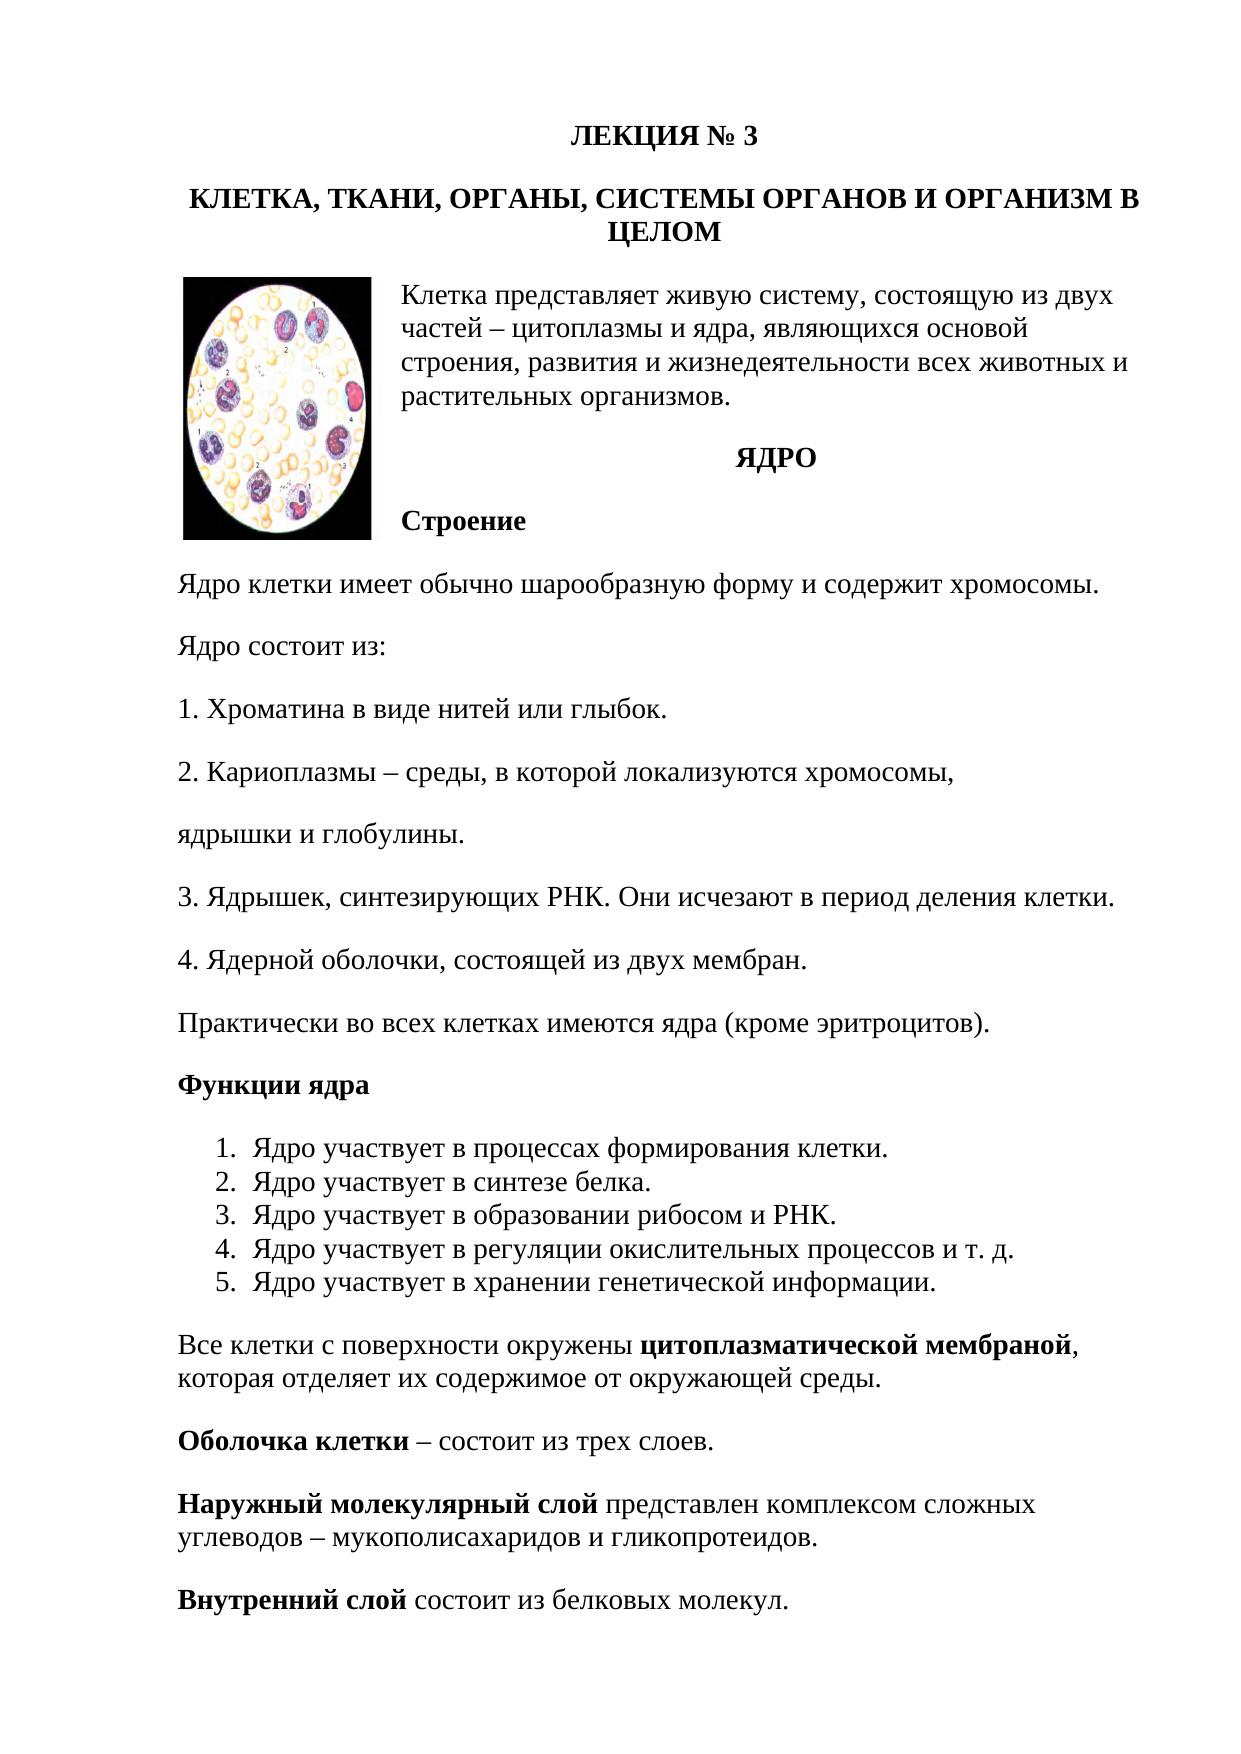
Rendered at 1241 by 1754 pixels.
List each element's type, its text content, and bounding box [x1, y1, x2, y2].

list Ядро участвует в процессах формирования клетки. [215, 1130, 1152, 1164]
text 2. Кариоплазмы – среды, в которой локализуются хромосомы, [177, 754, 1152, 787]
text Оболочка клетки – состоит из трех слоев. [177, 1423, 1152, 1457]
text Наружный молекулярный слой представлен комплексом сложных углеводов – мукополисахаридов и гликопротеидов. [177, 1486, 1152, 1553]
list Ядро участвует в синтезе белка. [215, 1164, 1152, 1197]
text КЛЕТКА, ТКАНИ, ОРГАНЫ, СИСТЕМЫ ОРГАНОВ И ОРГАНИЗМ В ЦЕЛОМ [177, 181, 1152, 248]
text 3. Ядрышек, синтезирующих РНК. Они исчезают в период деления клетки. [177, 879, 1152, 913]
text ядрышки и глобулины. [177, 817, 1152, 850]
text ЛЕКЦИЯ № 3 [177, 118, 1152, 152]
text Клетка представляет живую систему, состоящую из двух частей – цитоплазмы и ядра, являющихся основой строения, развития и жизнедеятельности всех животных и растительных организмов. [382, 277, 1152, 411]
list Ядро участвует в образовании рибосом и РНК. [215, 1197, 1152, 1231]
picture [177, 277, 382, 540]
text Все клетки с поверхности окружены цитоплазматической мембраной, которая отделяет их содержимое от окружающей среды. [177, 1327, 1152, 1394]
text Практически во всех клетках имеются ядра (кроме эритроцитов). [177, 1005, 1152, 1038]
list Ядро участвует в хранении генетической информации. [215, 1264, 1152, 1298]
text Ядро состоит из: [177, 628, 1152, 662]
text Функции ядра [177, 1067, 1152, 1101]
text ЯДРО [382, 440, 1152, 474]
text 4. Ядерной оболочки, состоящей из двух мембран. [177, 942, 1152, 976]
list Ядро участвует в регуляции окислительных процессов и т. д. [215, 1231, 1152, 1264]
text Строение [382, 503, 1152, 537]
text Внутренний слой состоит из белковых молекул. [177, 1582, 1152, 1616]
text Ядро клетки имеет обычно шарообразную форму и содержит хромосомы. [177, 566, 1152, 599]
text 1. Хроматина в виде нитей или глыбок. [177, 691, 1152, 725]
